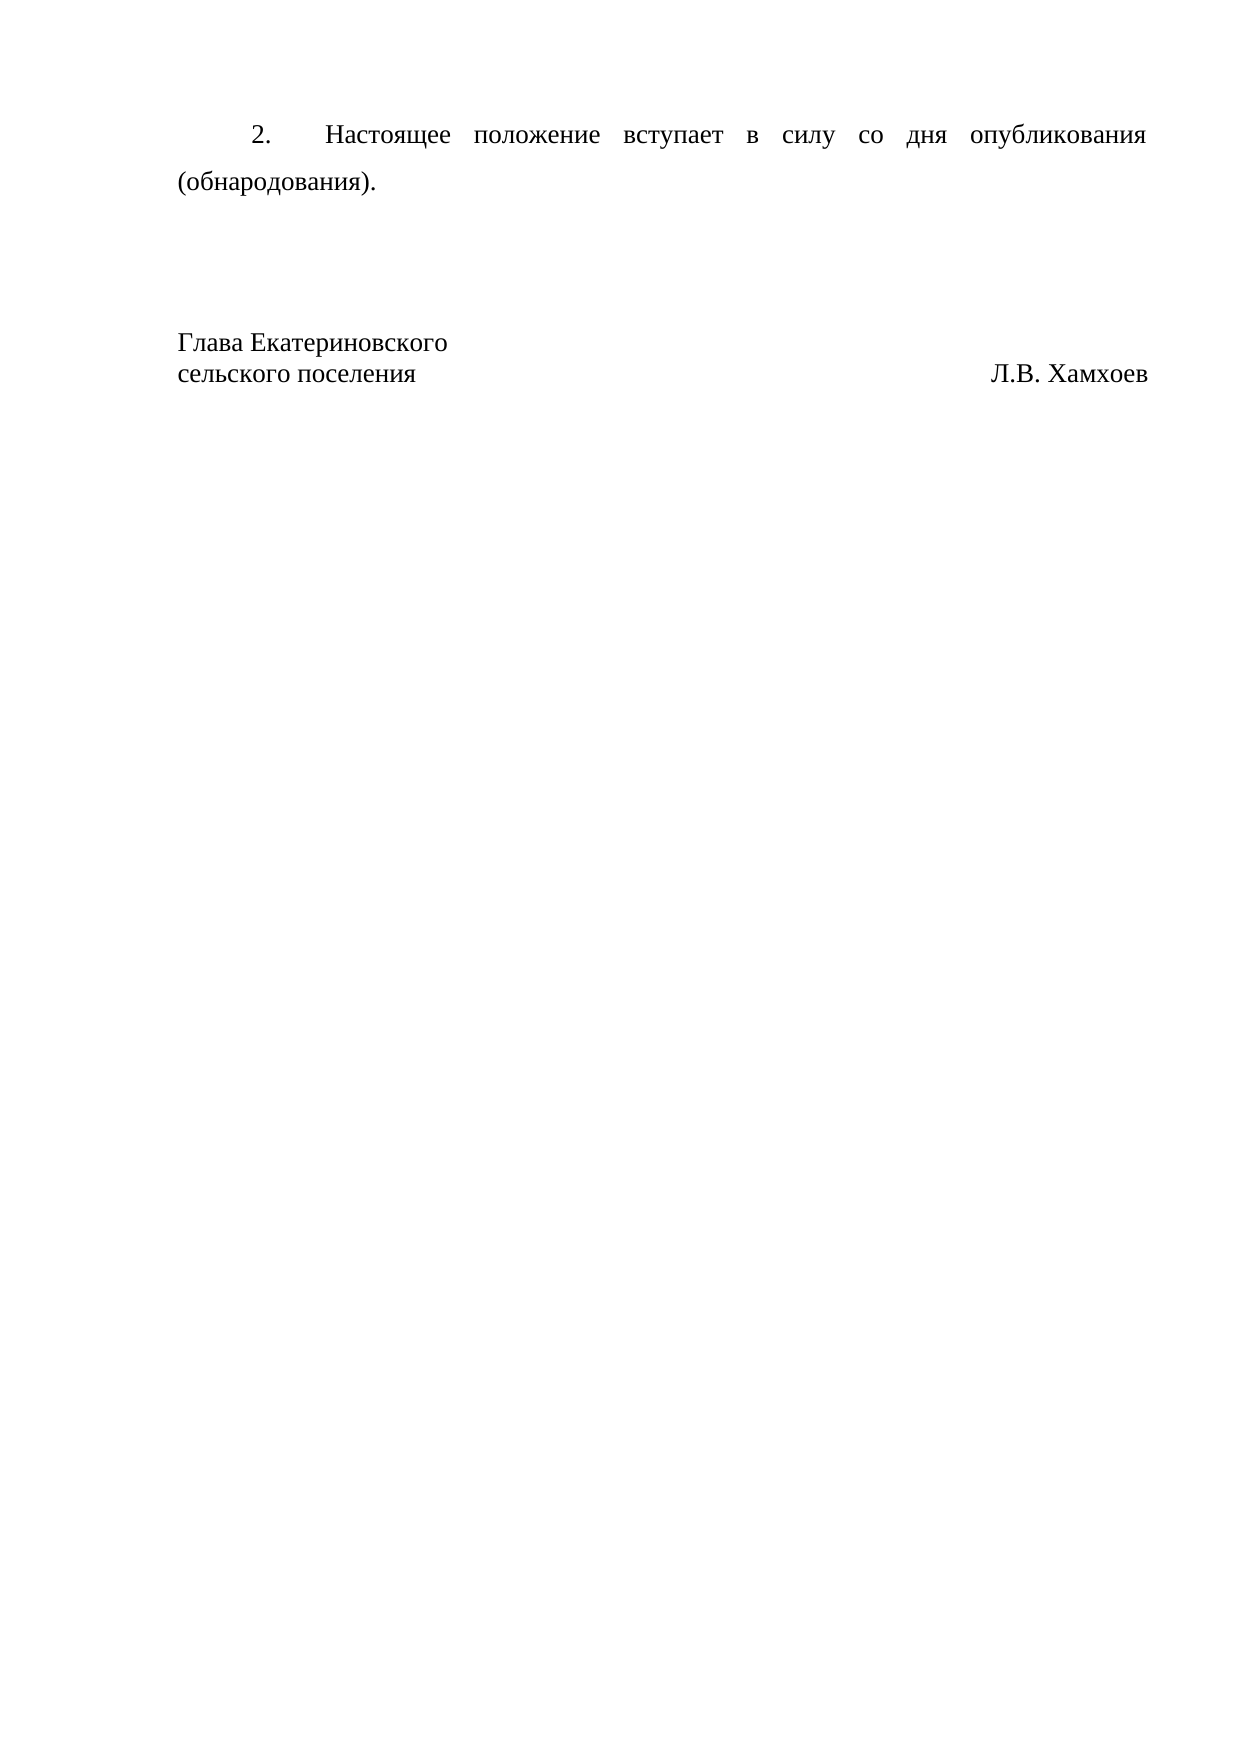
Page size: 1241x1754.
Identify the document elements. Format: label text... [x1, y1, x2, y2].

list Настоящее положение вступает в силу со дня опубликования (обнародования). [177, 118, 1147, 196]
subtitle Глава Екатериновского [177, 326, 1152, 358]
subtitle сельского поселения Л.В. Хамхоев [177, 358, 1152, 389]
